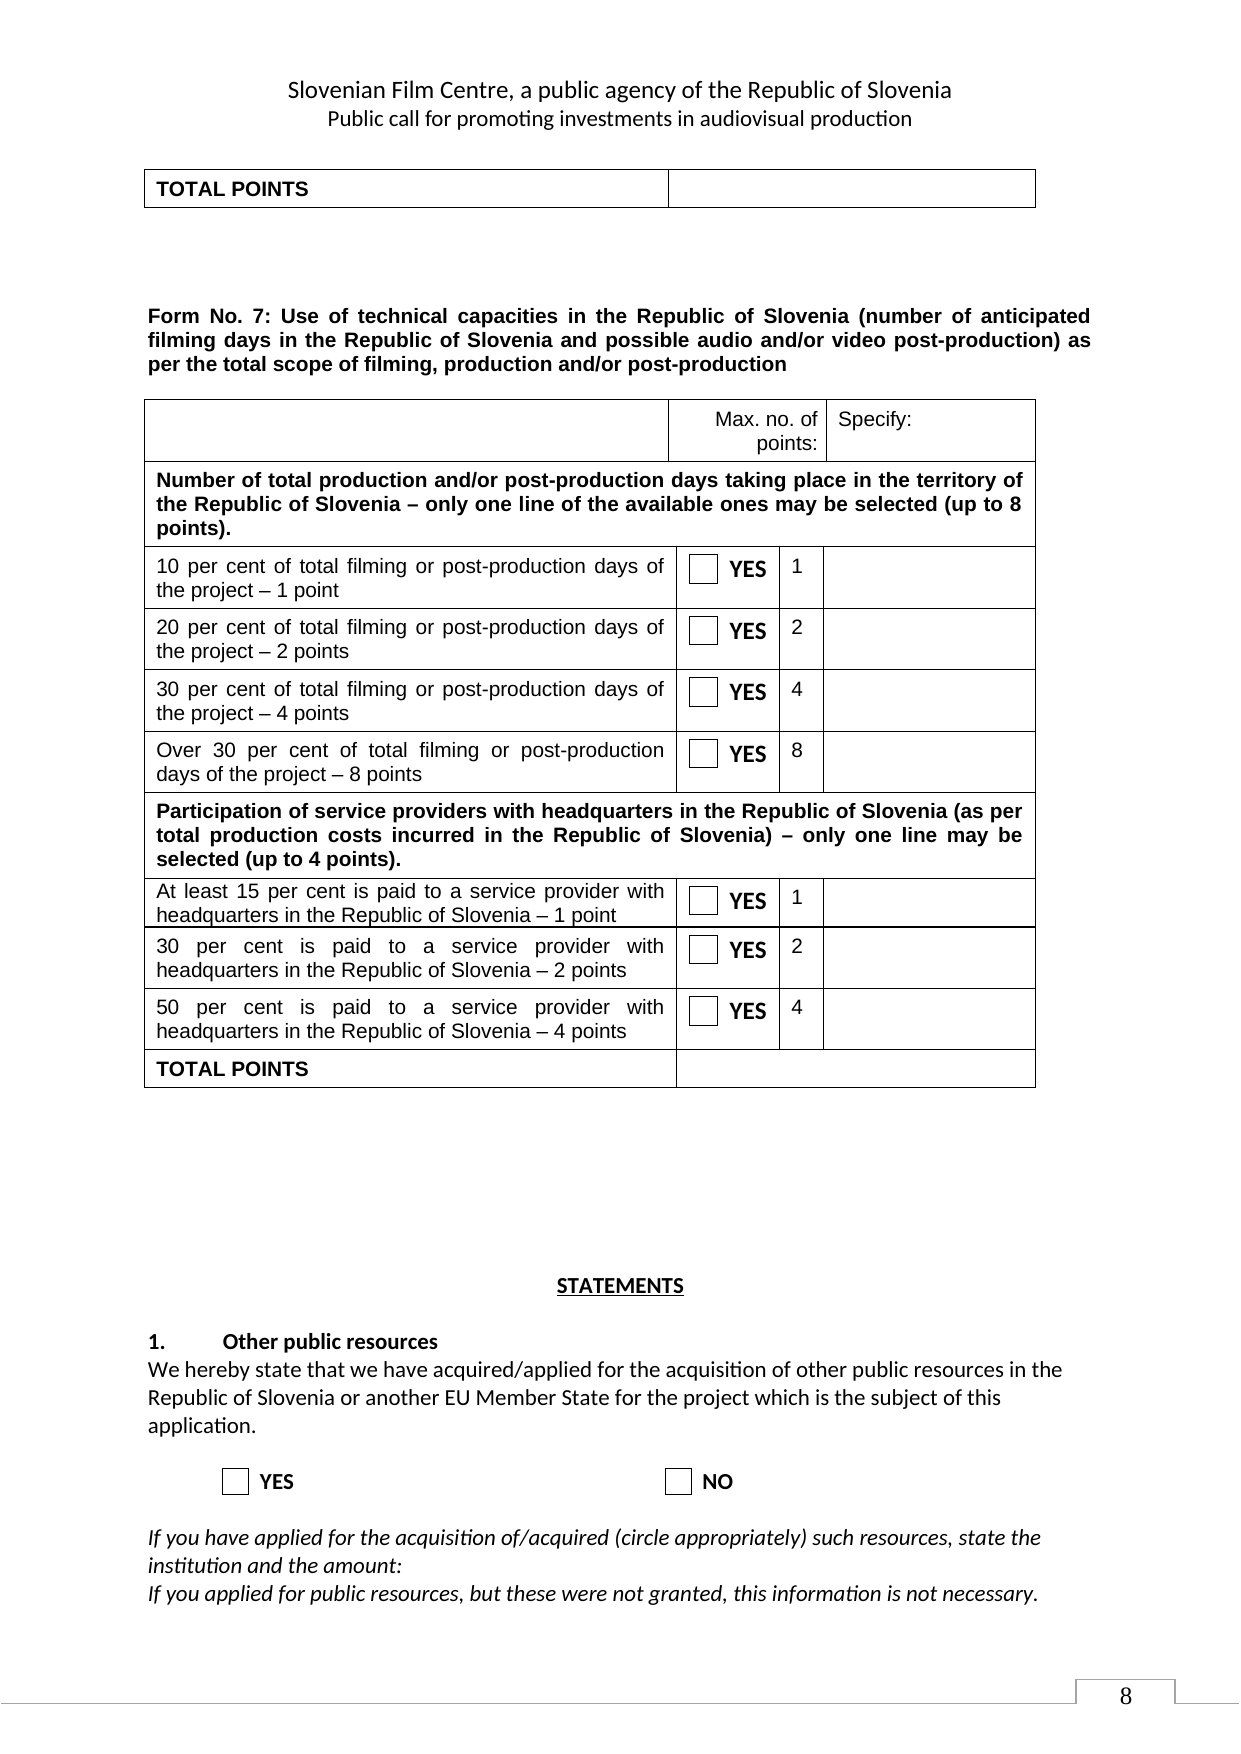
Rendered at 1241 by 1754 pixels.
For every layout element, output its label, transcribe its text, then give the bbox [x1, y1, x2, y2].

table_cell 30 per cent is paid to a service provider with headquarters in the Republic of Slovenia – 2 points [145, 928, 676, 988]
table_cell 8 [780, 732, 823, 792]
table_cell YES [677, 547, 779, 608]
table_cell YES [677, 928, 779, 988]
table_cell YES [677, 609, 779, 669]
table_cell 30 per cent of total filming or post-production days of the project – 4 points [145, 670, 676, 731]
table_cell YES [677, 879, 779, 926]
table_cell YES [677, 670, 779, 731]
table_header Max. no. of points: [669, 400, 826, 461]
text If you applied for public resources, but these were not granted, this information is not necessary. [148, 1579, 1092, 1607]
table_cell TOTAL POINTS [145, 170, 668, 207]
table_cell [824, 928, 1035, 988]
table_cell 4 [780, 989, 823, 1049]
table_cell Over 30 per cent of total filming or post-production days of the project – 8 points [145, 732, 676, 792]
table_cell [824, 609, 1035, 669]
text Form No. 7: Use of technical capacities in the Republic of Slovenia (number of anticipated filming days in the Republic of Slovenia and possible audio and/or video post-production) as per the total scope of filming, production and/or post-production [148, 303, 1092, 375]
table_header Specify: [827, 400, 1035, 461]
table_cell 50 per cent is paid to a service provider with headquarters in the Republic of Slovenia – 4 points [145, 989, 676, 1049]
table_cell [824, 879, 1035, 926]
table_cell YES [677, 989, 779, 1049]
text YES NO [148, 1467, 1092, 1495]
table_cell [669, 170, 1035, 207]
table_cell At least 15 per cent is paid to a service provider with headquarters in the Republic of Slovenia – 1 point [145, 879, 676, 926]
table_cell YES [677, 732, 779, 792]
table_cell [824, 732, 1035, 792]
table_cell [677, 1050, 1035, 1087]
table_cell 20 per cent of total filming or post-production days of the project – 2 points [145, 609, 676, 669]
list Other public resources [148, 1327, 1092, 1355]
table_cell TOTAL POINTS [145, 1050, 676, 1087]
table_cell 2 [780, 928, 823, 988]
table_cell Participation of service providers with headquarters in the Republic of Slovenia (as per total production costs incurred in the Republic of Slovenia) – only one line may be selected (up to 4 points). [145, 793, 1035, 877]
text We hereby state that we have acquired/applied for the acquisition of other public resources in the Republic of Slovenia or another EU Member State for the project which is the subject of this application. [148, 1355, 1092, 1439]
table_header [145, 400, 668, 461]
table_cell 2 [780, 609, 823, 669]
table_cell [824, 989, 1035, 1049]
text If you have applied for the acquisition of/acquired (circle appropriately) such resources, state the institution and the amount: [148, 1523, 1092, 1579]
table_cell 1 [780, 547, 823, 608]
table_cell [824, 547, 1035, 608]
table_cell 4 [780, 670, 823, 731]
table_cell 10 per cent of total filming or post-production days of the project – 1 point [145, 547, 676, 608]
table_cell [824, 670, 1035, 731]
table_cell Number of total production and/or post-production days taking place in the territory of the Republic of Slovenia – only one line of the available ones may be selected (up to 8 points). [145, 462, 1035, 546]
table_cell 1 [780, 879, 823, 926]
text STATEMENTS [148, 1271, 1092, 1299]
